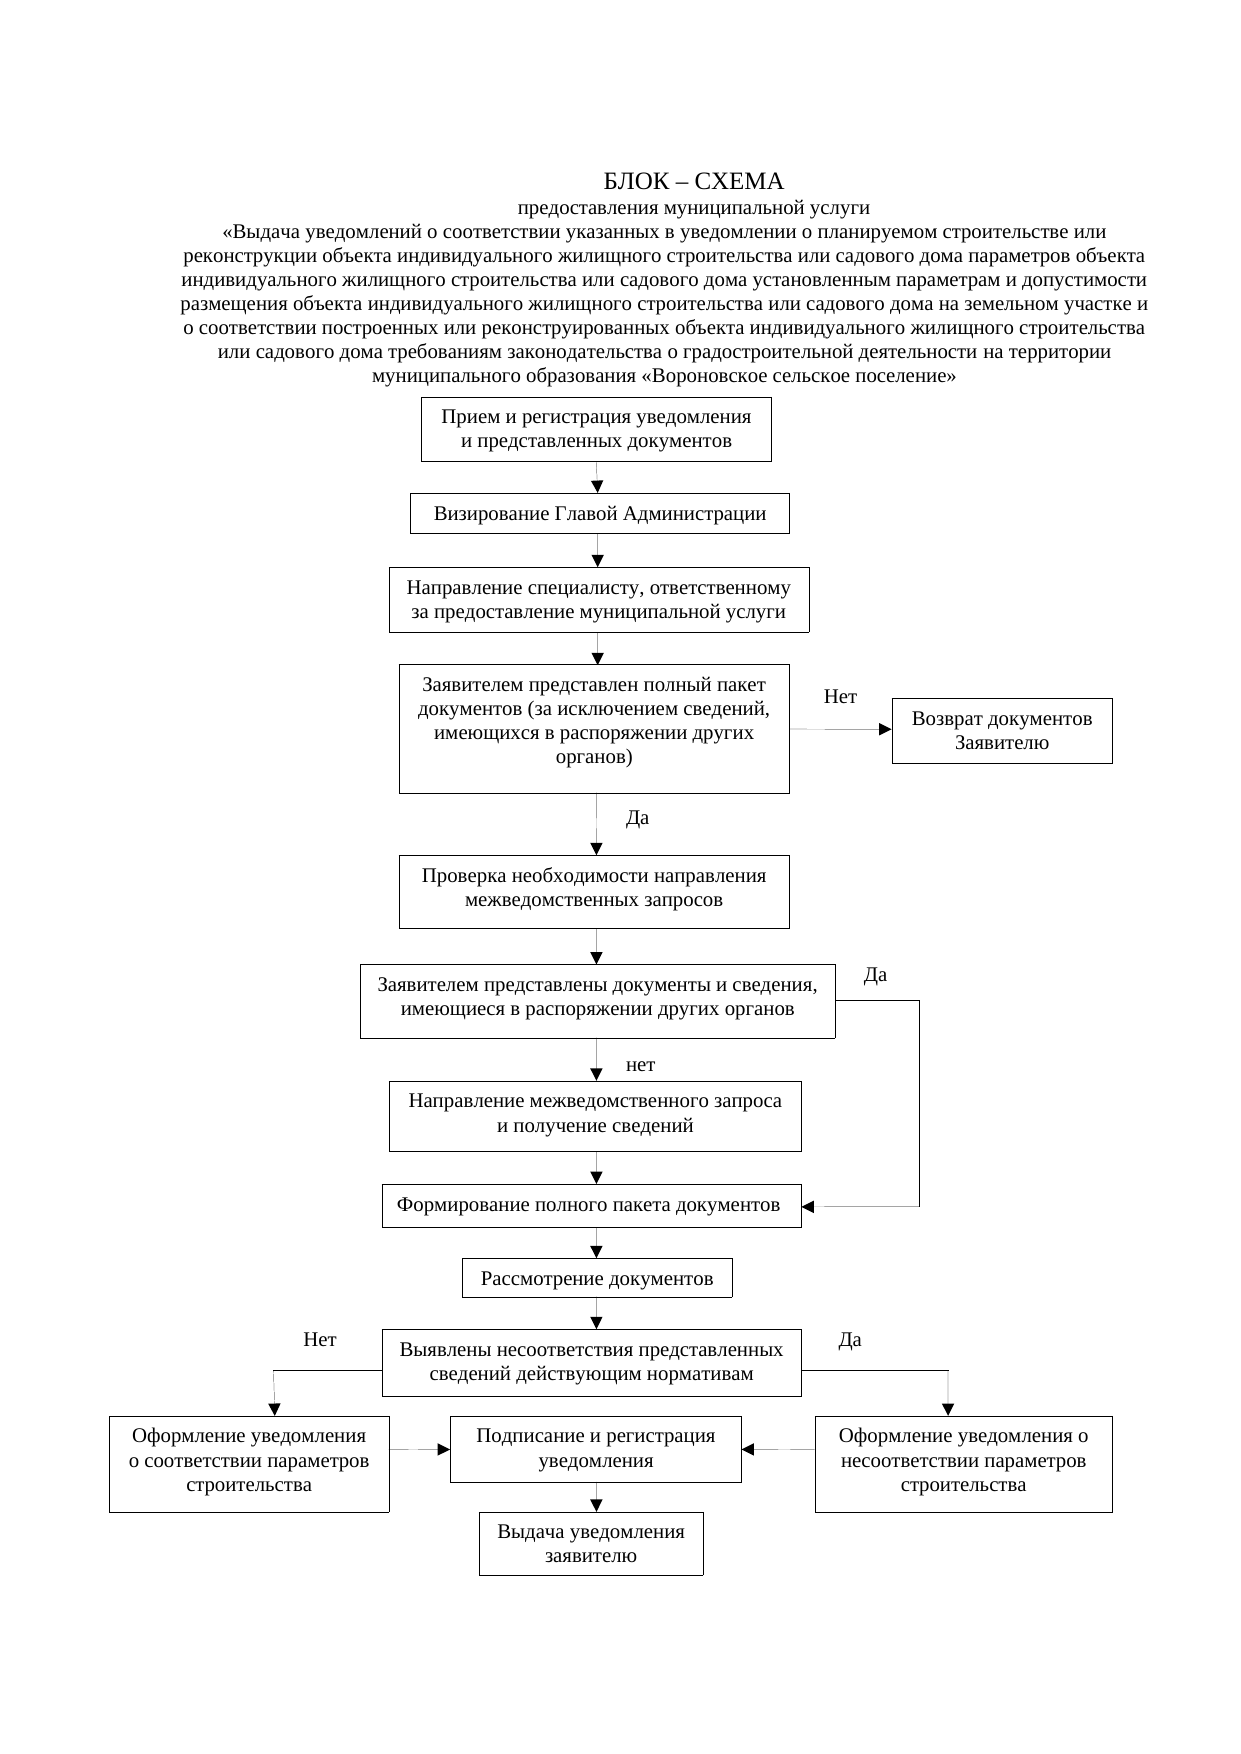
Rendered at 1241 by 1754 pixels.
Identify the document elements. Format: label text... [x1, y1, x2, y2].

text «Выдача уведомлений о соответствии указанных в уведомлении о планируемом строительстве или реконструкции объекта индивидуального жилищного строительства или садового дома параметров объекта индивидуального жилищного строительства или садового дома установленным параметрам и допустимости размещения объекта индивидуального жилищного строительства или садового дома на земельном участке и о соответствии построенных или реконструированных объекта индивидуального жилищного строительства или садового дома требованиям законодательства о градостроительной деятельности на территории муниципального образования «Вороновское сельское поселение» [177, 219, 1152, 387]
text предоставления муниципальной услуги [177, 195, 1152, 219]
text БЛОК – СХЕМА [177, 166, 1152, 195]
